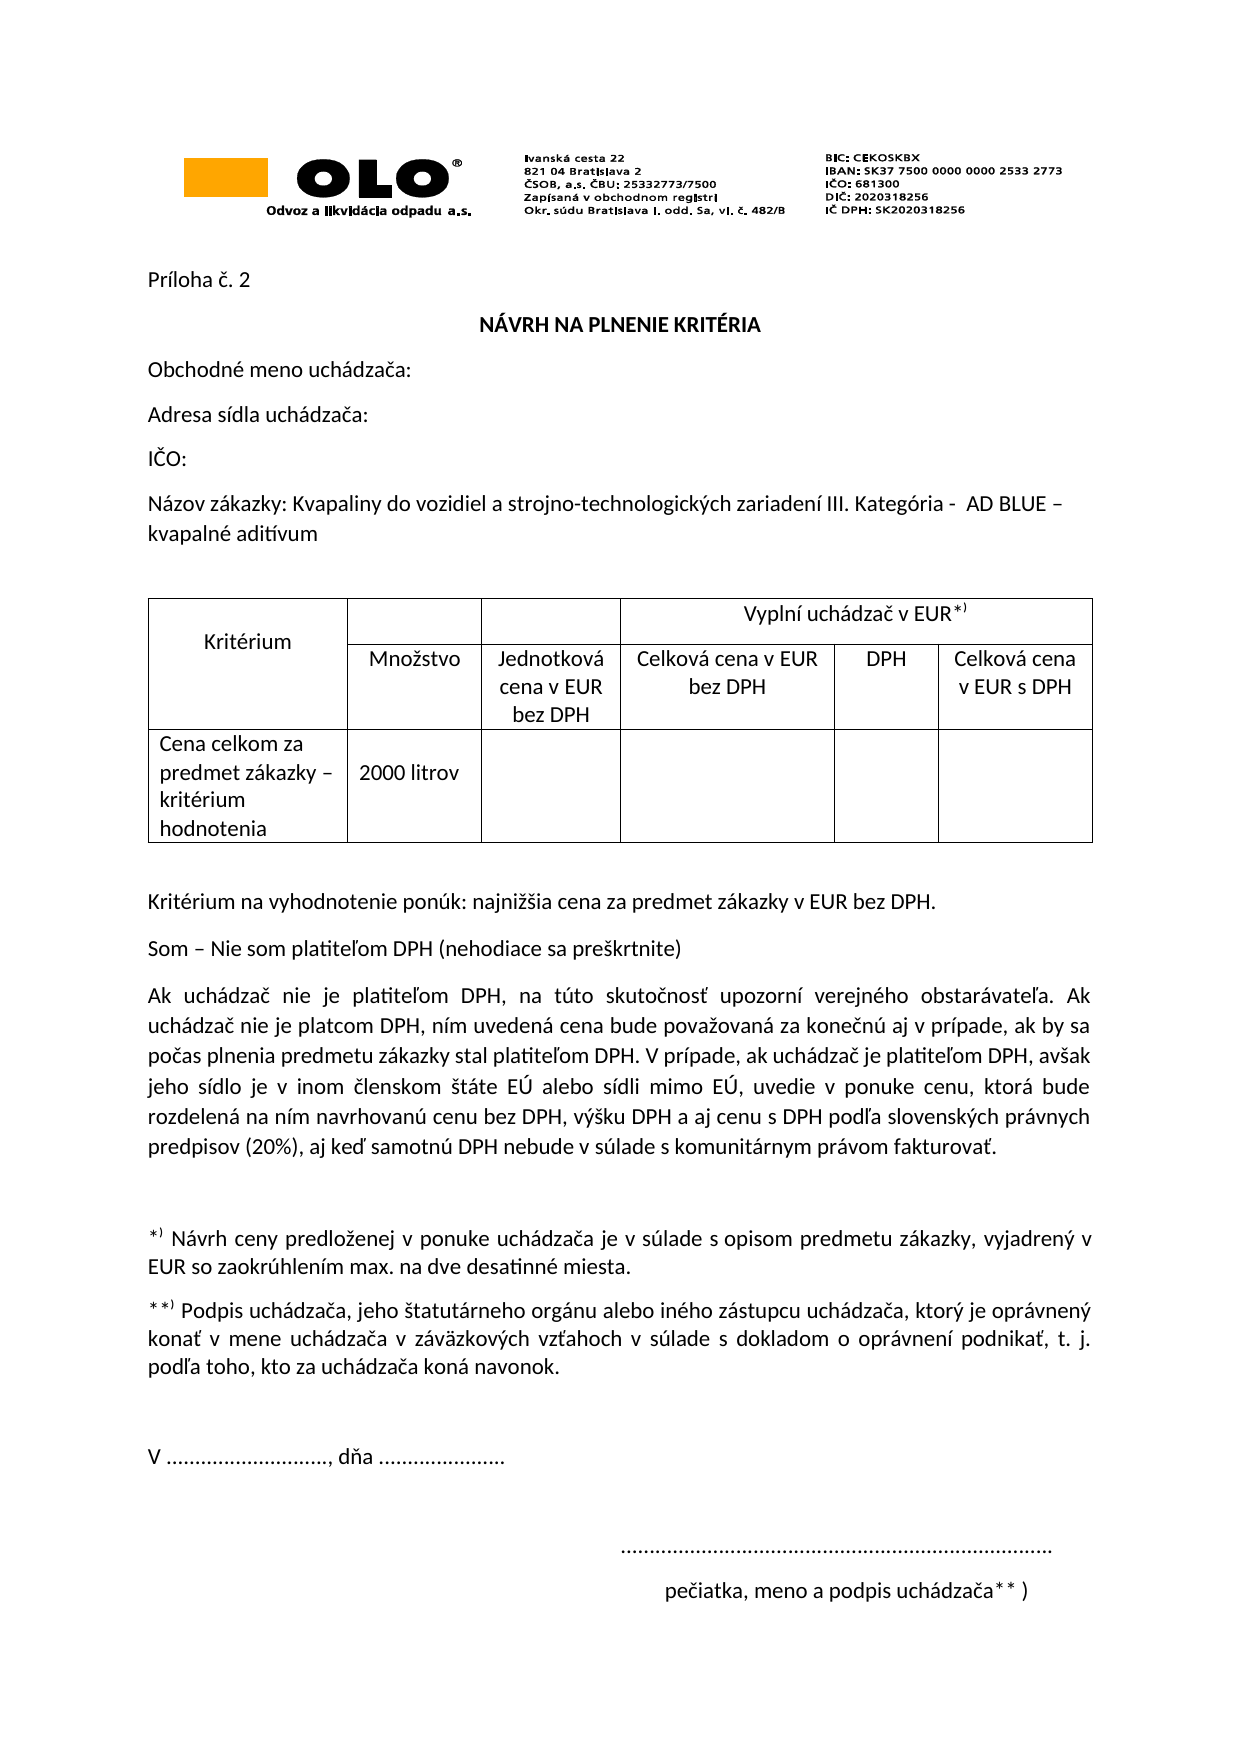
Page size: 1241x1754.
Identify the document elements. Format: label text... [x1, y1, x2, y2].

table_cell Jednotková cena v EUR bez DPH [482, 645, 620, 728]
text V ............................, dňa ...................... [148, 1442, 1093, 1470]
text Obchodné meno uchádzača: [148, 355, 1093, 383]
text *⁾ Návrh ceny predloženej v ponuke uchádzača je v súlade s opisom predmetu zákazky, vyjadrený v EUR so zaokrúhlením max. na dve desatinné miesta. [148, 1224, 1093, 1280]
table_cell Celková cena v EUR s DPH [939, 645, 1092, 728]
text Ak uchádzač nie je platiteľom DPH, na túto skutočnosť upozorní verejného obstarávateľa. Ak uchádzač nie je platcom DPH, ním uvedená cena bude považovaná za konečnú aj v prípade, ak by sa počas plnenia predmetu zákazky stal platiteľom DPH. V prípade, ak uchádzač je platiteľom DPH, avšak jeho sídlo je v inom členskom štáte EÚ alebo sídli mimo EÚ, uvedie v ponuke cenu, ktorá bude rozdelená na ním navrhovanú cenu bez DPH, výšku DPH a aj cenu s DPH podľa slovenských právnych predpisov (20%), aj keď samotnú DPH nebude v súlade s komunitárnym právom fakturovať. [148, 981, 1093, 1160]
table_cell [939, 730, 1092, 842]
table_cell DPH [835, 645, 938, 728]
table_cell [482, 730, 620, 842]
table_cell 2000 litrov [348, 730, 481, 842]
text pečiatka, meno a podpis uchádzača** ) [148, 1576, 1093, 1604]
text ........................................................................... [148, 1531, 1093, 1559]
text **⁾ Podpis uchádzača, jeho štatutárneho orgánu alebo iného zástupcu uchádzača, ktorý je oprávnený konať v mene uchádzača v záväzkových vzťahoch v súlade s dokladom o oprávnení podnikať, t. j. podľa toho, kto za uchádzača koná navonok. [148, 1296, 1093, 1381]
text Názov zákazky: Kvapaliny do vozidiel a strojno-technologických zariadení III. Kategória - AD BLUE – kvapalné aditívum [148, 489, 1093, 547]
table_cell [835, 730, 938, 842]
table_header [348, 599, 481, 643]
text Kritérium na vyhodnotenie ponúk: najnižšia cena za predmet zákazky v EUR bez DPH. [148, 887, 1093, 915]
text Adresa sídla uchádzača: [148, 400, 1093, 428]
table_header [482, 599, 620, 643]
table_cell Cena celkom za predmet zákazky – kritérium hodnotenia [149, 730, 347, 842]
table_header Vyplní uchádzač v EUR*⁾ [621, 599, 1092, 643]
text NÁVRH NA PLNENIE KRITÉRIA [148, 310, 1093, 338]
table_header Kritérium [149, 599, 347, 728]
text Som – Nie som platiteľom DPH (nehodiace sa preškrtnite) [148, 934, 1093, 962]
table_cell Množstvo [348, 645, 481, 728]
table_cell Celková cena v EUR bez DPH [621, 645, 834, 728]
text Príloha č. 2 [148, 266, 1093, 294]
table_cell [621, 730, 834, 842]
text IČO: [148, 444, 1093, 472]
